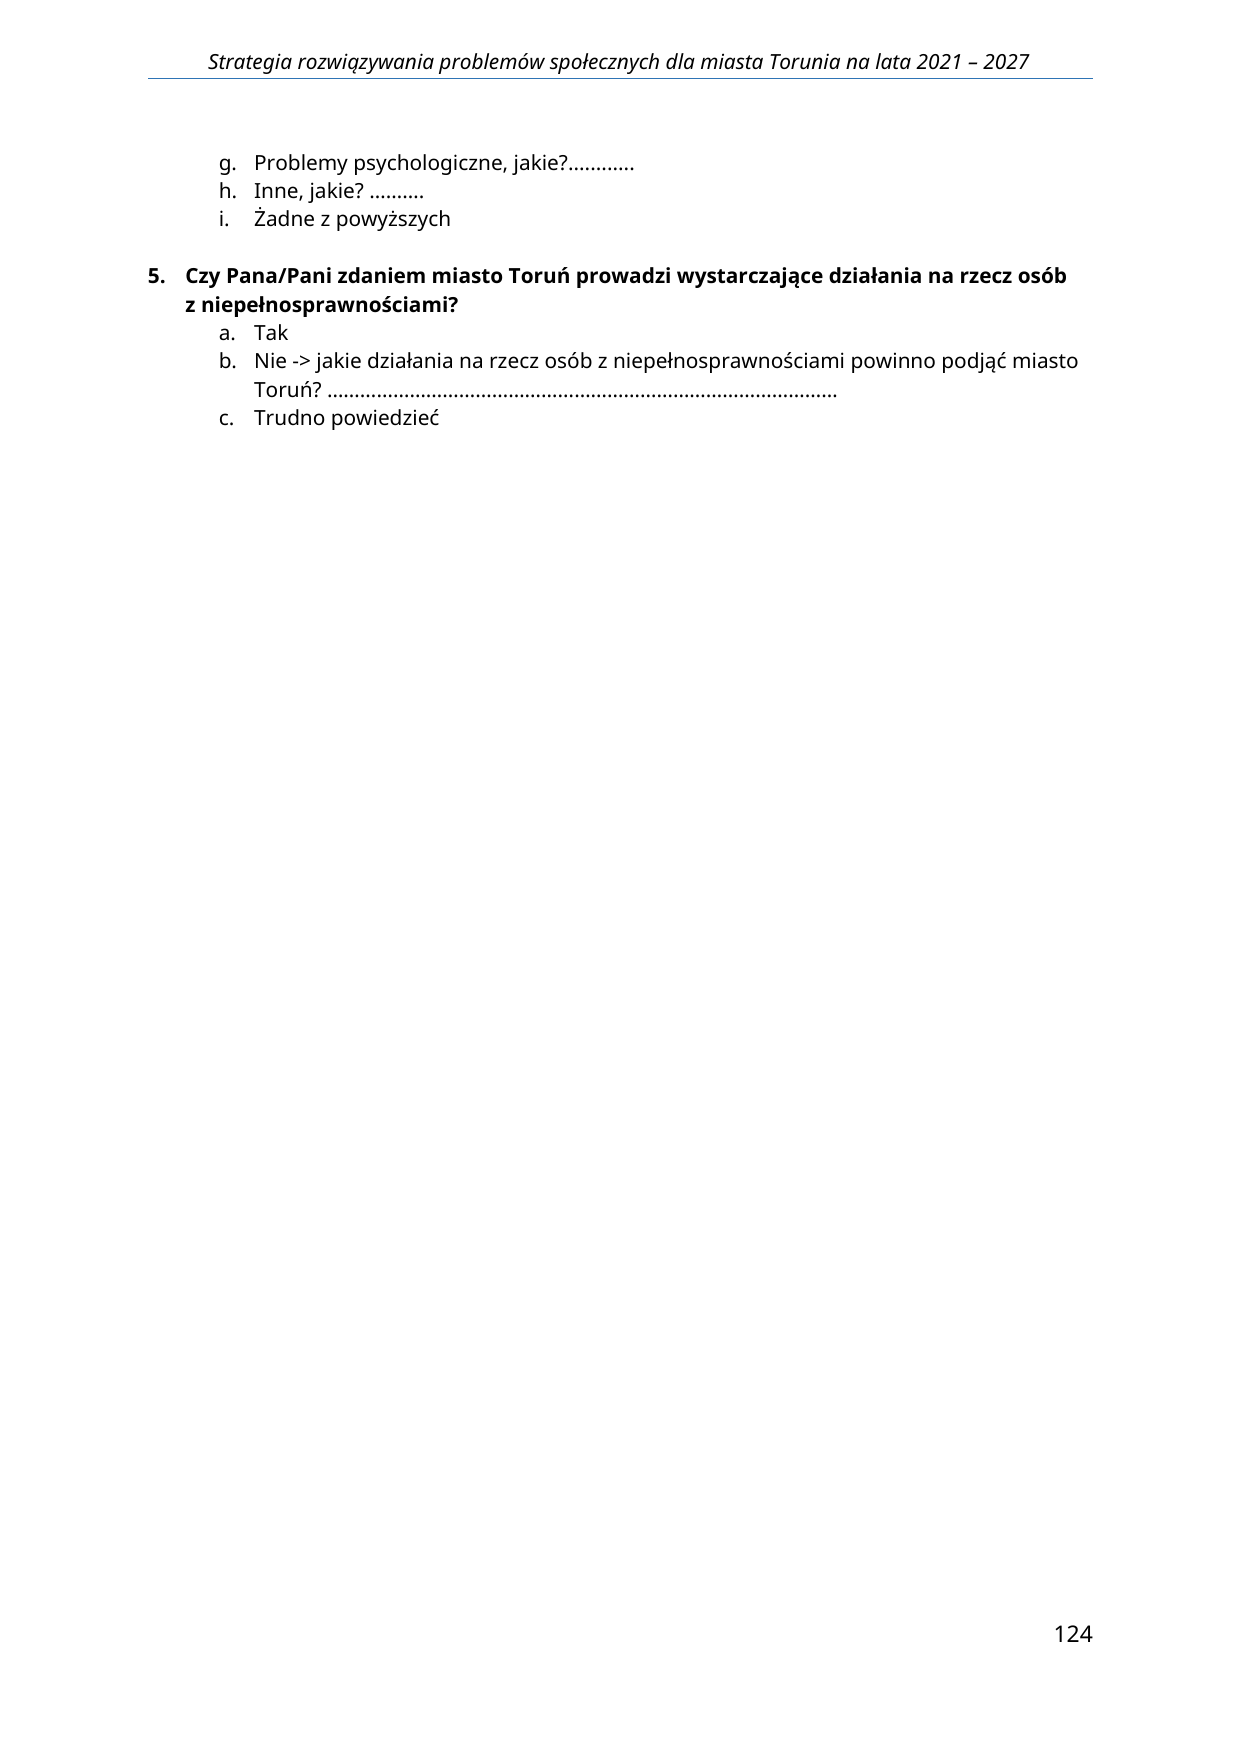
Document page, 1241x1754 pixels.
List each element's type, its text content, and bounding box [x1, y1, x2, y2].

list Inne, jakie? ………. [218, 176, 1093, 204]
list Problemy psychologiczne, jakie?............ [218, 148, 1093, 176]
list Trudno powiedzieć [218, 403, 1093, 432]
list Tak [218, 318, 1093, 347]
list Żadne z powyższych [218, 204, 1093, 233]
list Nie -> jakie działania na rzecz osób z niepełnosprawnościami powinno podjąć miasto Toruń? ………………………………………………………………………………… [218, 347, 1093, 403]
list Czy Pana/Pani zdaniem miasto Toruń prowadzi wystarczające działania na rzecz osób z niepełnosprawnościami? [148, 261, 1093, 318]
